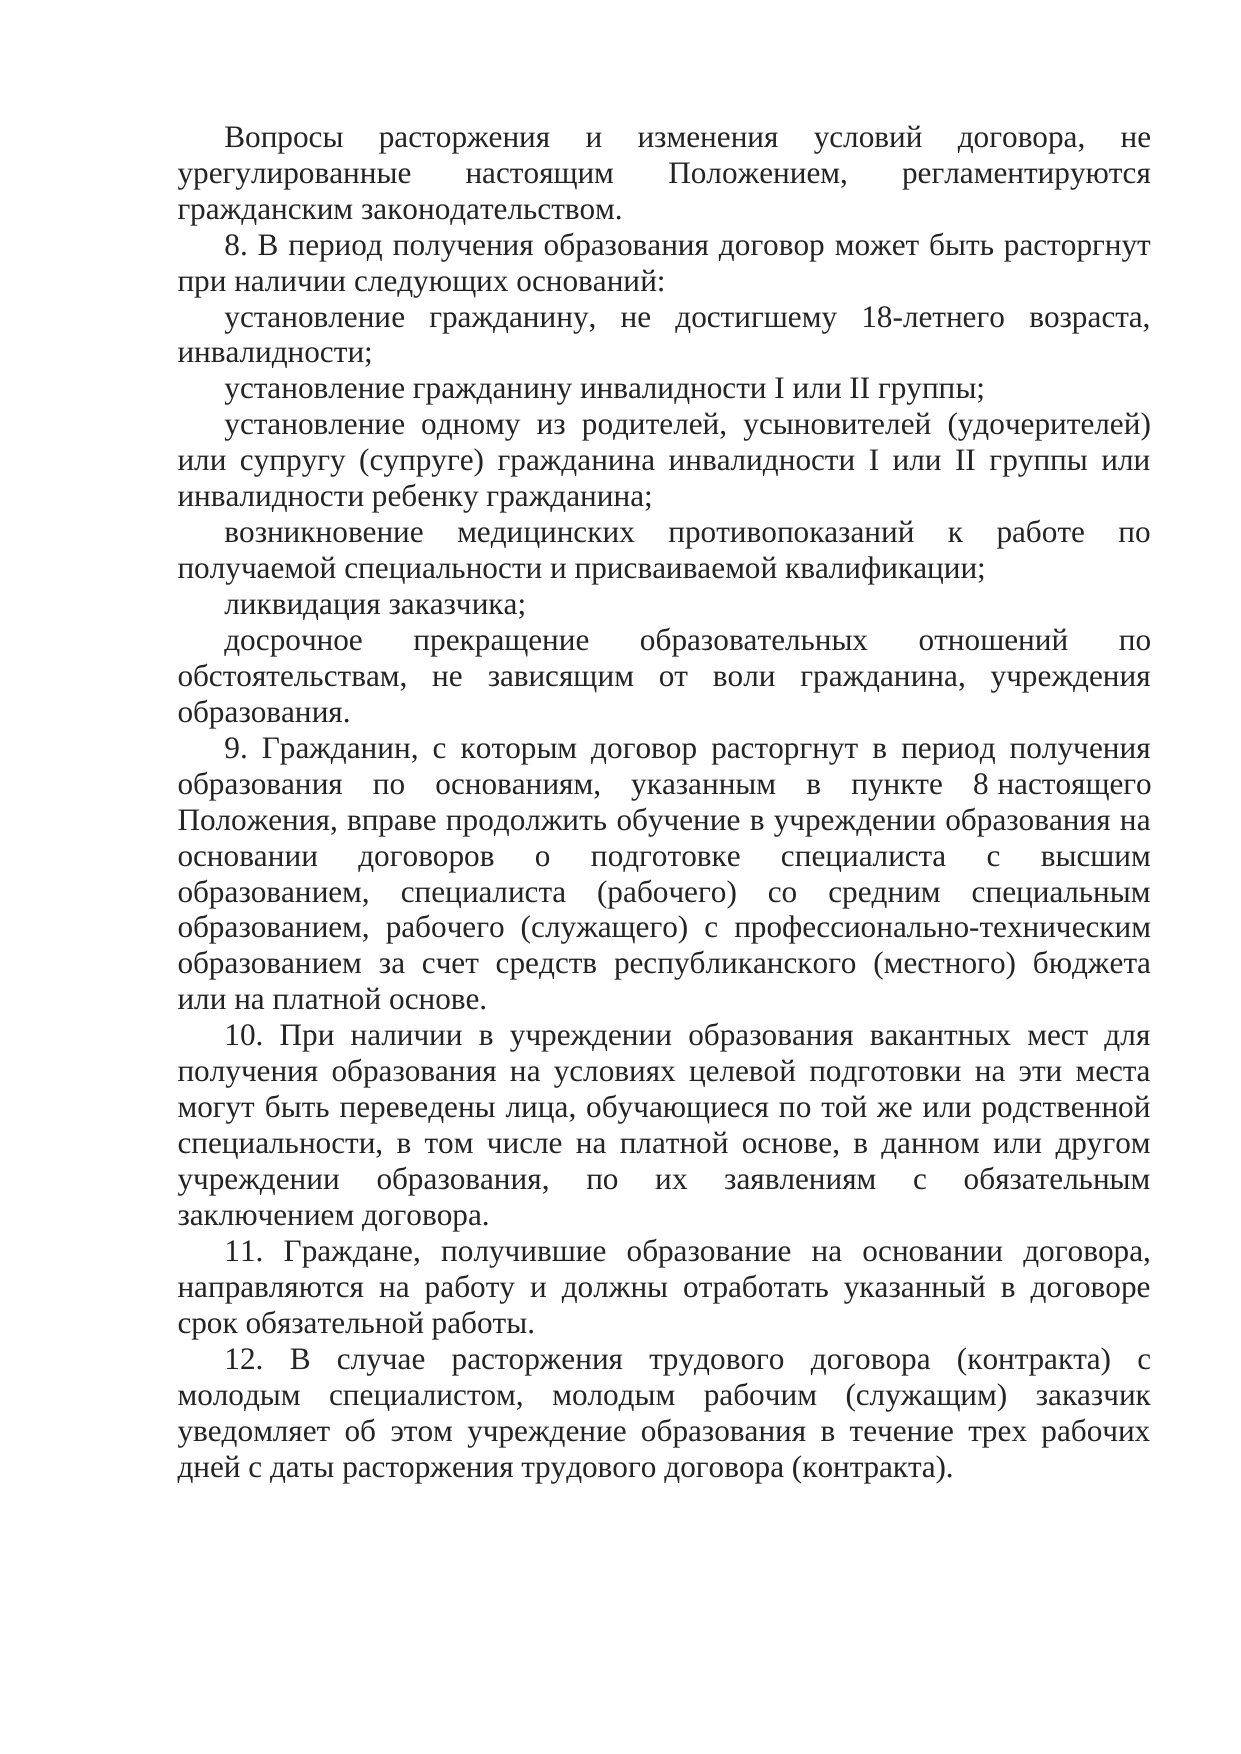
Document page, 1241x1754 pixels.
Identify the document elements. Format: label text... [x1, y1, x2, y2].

text установление гражданину инвалидности I или II группы; [177, 370, 1152, 406]
text установление одному из родителей, усыновителей (удочерителей) или супругу (супруге) гражданина инвалидности I или II группы или инвалидности ребенку гражданина; [177, 406, 1152, 513]
text 8. В период получения образования договор может быть расторгнут при наличии следующих оснований: [177, 226, 1152, 298]
text досрочное прекращение образовательных отношений по обстоятельствам, не зависящим от воли гражданина, учреждения образования. [177, 621, 1152, 729]
text 11. Граждане, получившие образование на основании договора, направляются на работу и должны отработать указанный в договоре срок обязательной работы. [177, 1232, 1152, 1340]
text 9. Гражданин, с которым договор расторгнут в период получения образования по основаниям, указанным в пункте 8 настоящего Положения, вправе продолжить обучение в учреждении образования на основании договоров о подготовке специалиста с высшим образованием, специалиста (рабочего) со средним специальным образованием, рабочего (служащего) с профессионально-техническим образованием за счет средств республиканского (местного) бюджета или на платной основе. [177, 729, 1152, 1017]
text 12. В случае расторжения трудового договора (контракта) с молодым специалистом, молодым рабочим (служащим) заказчик уведомляет об этом учреждение образования в течение трех рабочих дней с даты расторжения трудового договора (контракта). [177, 1340, 1152, 1484]
text возникновение медицинских противопоказаний к работе по получаемой специальности и присваиваемой квалификации; [177, 513, 1152, 585]
text установление гражданину, не достигшему 18-летнего возраста, инвалидности; [177, 298, 1152, 370]
text 10. При наличии в учреждении образования вакантных мест для получения образования на условиях целевой подготовки на эти места могут быть переведены лица, обучающиеся по той же или родственной специальности, в том числе на платной основе, в данном или другом учреждении образования, по их заявлениям с обязательным заключением договора. [177, 1017, 1152, 1232]
text ликвидация заказчика; [177, 585, 1152, 621]
text Вопросы расторжения и изменения условий договора, не урегулированные настоящим Положением, регламентируются гражданским законодательством. [177, 118, 1152, 226]
